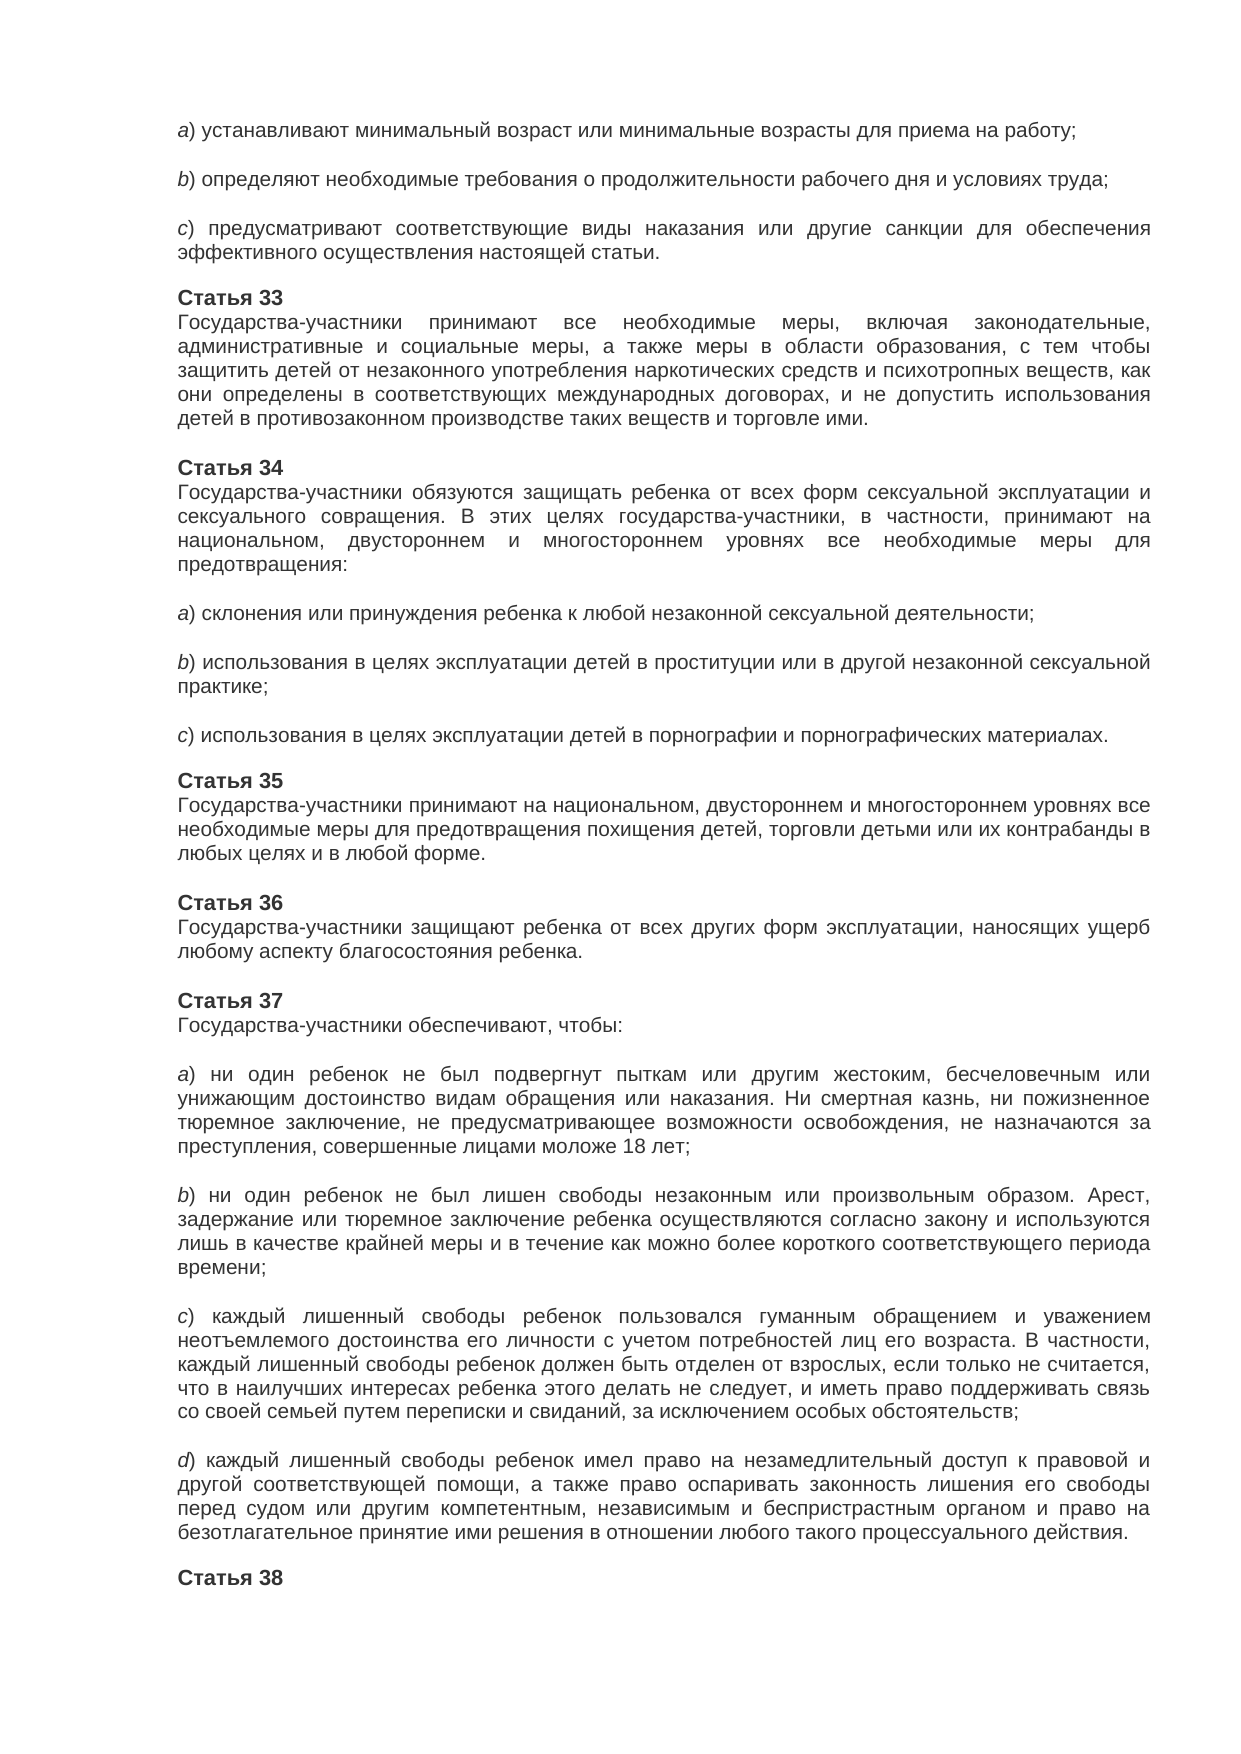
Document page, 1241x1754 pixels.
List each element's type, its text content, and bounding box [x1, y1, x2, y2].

text a) устанавливают минимальный возраст или минимальные возрасты для приема на работу; [177, 118, 1152, 142]
text Государства-участники обеспечивают, чтобы: [177, 1013, 1152, 1037]
text Государства-участники принимают на национальном, двустороннем и многостороннем уровнях все необходимые меры для предотвращения похищения детей, торговли детьми или их контрабанды в любых целях и в любой форме. [177, 793, 1152, 864]
text b) ни один ребенок не был лишен свободы незаконным или произвольным образом. Арест, задержание или тюремное заключение ребенка осуществляются согласно закону и используются лишь в качестве крайней меры и в течение как можно более короткого соответствующего периода времени; [177, 1183, 1152, 1278]
text c) использования в целях эксплуатации детей в порнографии и порнографических материалах. [177, 723, 1152, 747]
text Статья 33 [177, 285, 1152, 310]
text Государства-участники обязуются защищать ребенка от всех форм сексуальной эксплуатации и сексуального совращения. В этих целях государства-участники, в частности, принимают на национальном, двустороннем и многостороннем уровнях все необходимые меры для предотвращения: [177, 480, 1152, 576]
text a) склонения или принуждения ребенка к любой незаконной сексуальной деятельности; [177, 601, 1152, 625]
text Статья 38 [177, 1565, 1152, 1590]
text b) определяют необходимые требования о продолжительности рабочего дня и условиях труда; [177, 167, 1152, 191]
text a) ни один ребенок не был подвергнут пыткам или другим жестоким, бесчеловечным или унижающим достоинство видам обращения или наказания. Ни смертная казнь, ни пожизненное тюремное заключение, не предусматривающее возможности освобождения, не назначаются за преступления, совершенные лицами моложе 18 лет; [177, 1062, 1152, 1158]
text d) каждый лишенный свободы ребенок имел право на незамедлительный доступ к правовой и другой соответствующей помощи, а также право оспаривать законность лишения его свободы перед судом или другим компетентным, независимым и беспристрастным органом и право на безотлагательное принятие ими решения в отношении любого такого процессуального действия. [177, 1448, 1152, 1544]
text Статья 35 [177, 767, 1152, 793]
text Государства-участники принимают все необходимые меры, включая законодательные, административные и социальные меры, а также меры в области образования, с тем чтобы защитить детей от незаконного употребления наркотических средств и психотропных веществ, как они определены в соответствующих международных договорах, и не допустить использования детей в противозаконном производстве таких веществ и торговле ими. [177, 310, 1152, 430]
text Статья 37 [177, 988, 1152, 1013]
text c) предусматривают соответствующие виды наказания или другие санкции для обеспечения эффективного осуществления настоящей статьи. [177, 216, 1152, 264]
text Статья 36 [177, 889, 1152, 915]
text Статья 34 [177, 455, 1152, 480]
text b) использования в целях эксплуатации детей в проституции или в другой незаконной сексуальной практике; [177, 650, 1152, 698]
text c) каждый лишенный свободы ребенок пользовался гуманным обращением и уважением неотъемлемого достоинства его личности с учетом потребностей лиц его возраста. В частности, каждый лишенный свободы ребенок должен быть отделен от взрослых, если только не считается, что в наилучших интересах ребенка этого делать не следует, и иметь право поддерживать связь со своей семьей путем переписки и свиданий, за исключением особых обстоятельств; [177, 1303, 1152, 1423]
text Государства-участники защищают ребенка от всех других форм эксплуатации, наносящих ущерб любому аспекту благосостояния ребенка. [177, 915, 1152, 963]
